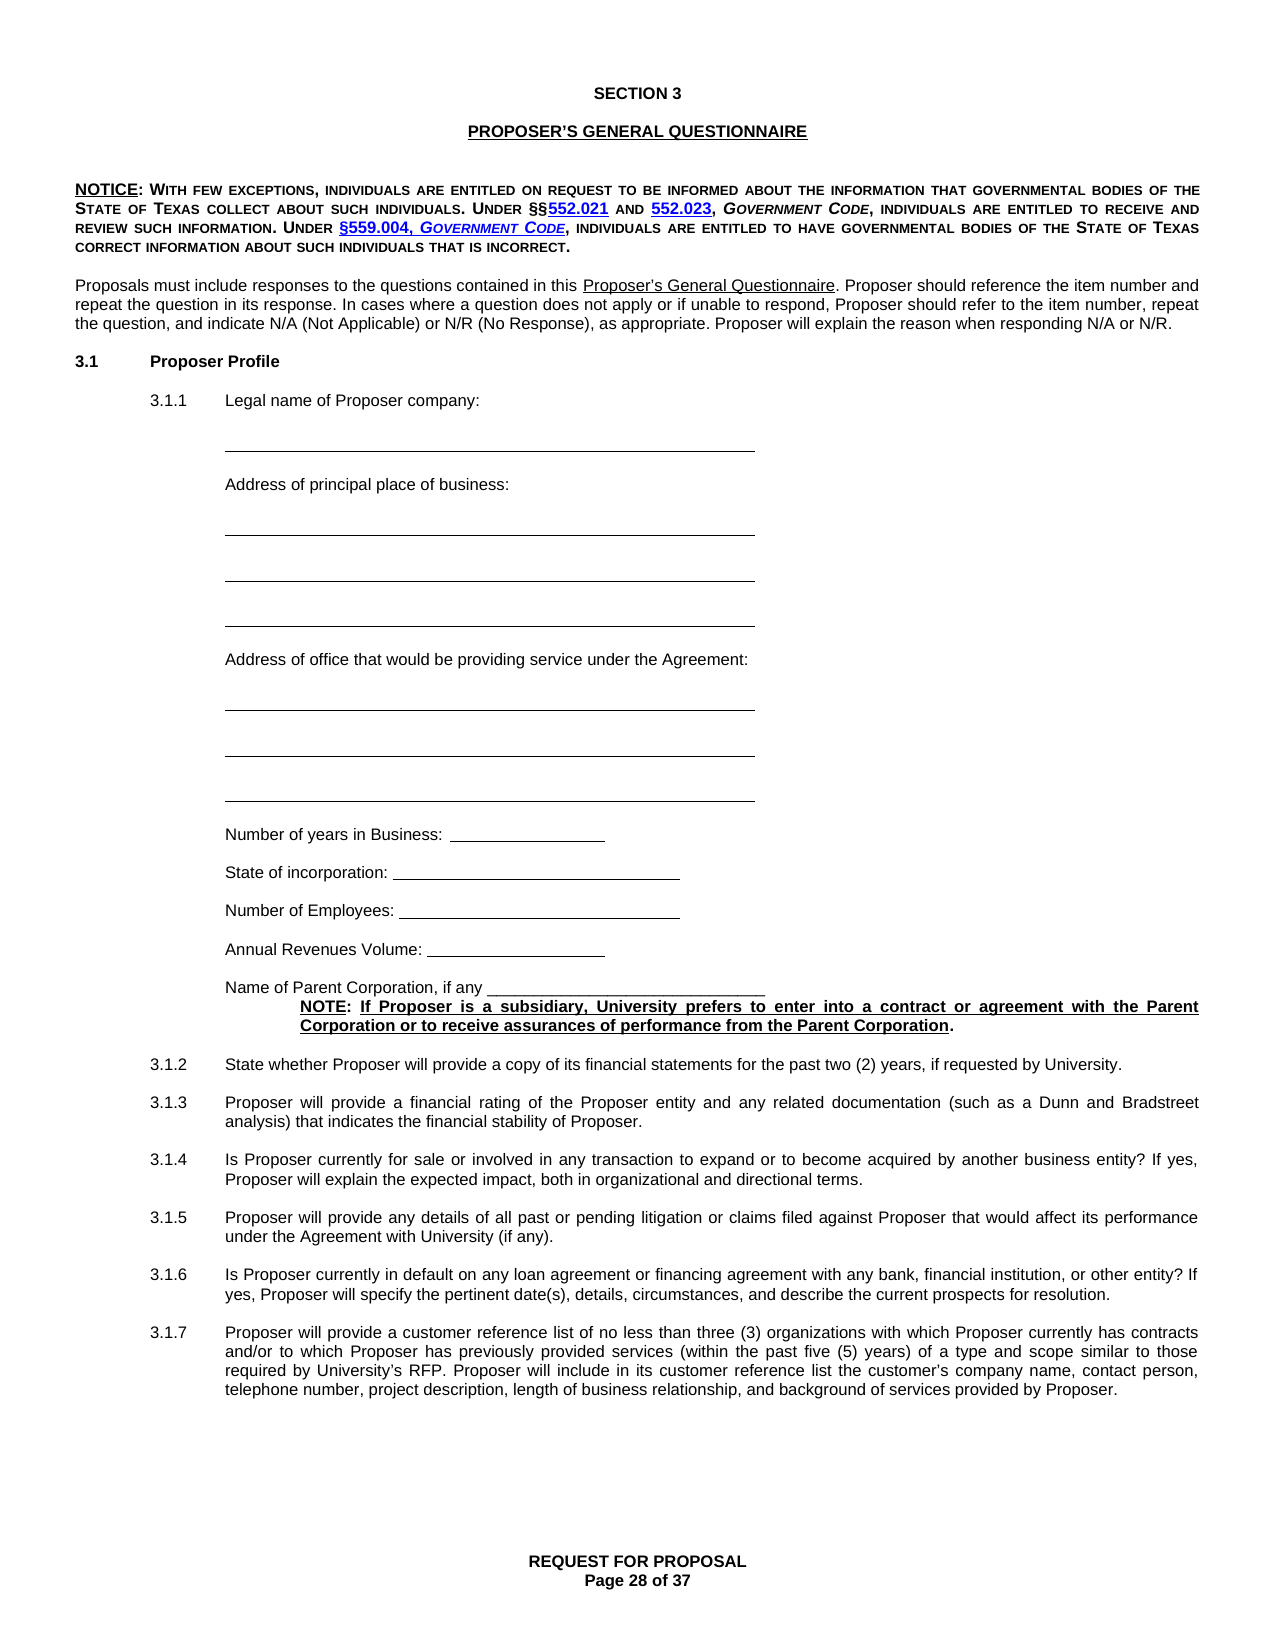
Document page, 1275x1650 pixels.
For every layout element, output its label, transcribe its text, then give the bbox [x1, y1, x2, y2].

text Number of Employees: [225, 901, 1200, 920]
text Address of principal place of business: [225, 474, 1200, 494]
text Number of years in Business: [225, 824, 1200, 843]
text NOTICE: With few exceptions, individuals are entitled on request to be informed about the information that governmental bodies of the State of collect about such individuals. Under §§552.021 and 552.023, Government Code, individuals are entitled to receive and review such information. Under §559.004, Government Code, individuals are entitled to have governmental bodies of the State of correct information about such individuals that is incorrect. [75, 180, 1200, 256]
text 3.1.6 Is Proposer currently in default on any loan agreement or financing agreement with any bank, financial institution, or other entity? If yes, Proposer will specify the pertinent date(s), details, circumstances, and describe the current prospects for resolution. [150, 1265, 1200, 1303]
text 3.1.1 Legal name of Proposer company: [150, 391, 1200, 410]
text State of incorporation: [225, 863, 1200, 882]
text 3.1.2 State whether Proposer will provide a copy of its financial statements for the past two (2) years, if requested by University. [150, 1054, 1200, 1073]
text 3.1.7 Proposer will provide a customer reference list of no less than three (3) organizations with which Proposer currently has contracts and/or to which Proposer has previously provided services (within the past five (5) years) of a type and scope similar to those required by University’s RFP. Proposer will include in its customer reference list the customer’s company name, contact person, telephone number, project description, length of business relationship, and background of services provided by Proposer. [150, 1323, 1200, 1399]
text SECTION 3 [75, 84, 1200, 103]
text Annual Revenues Volume: [225, 939, 1200, 958]
text 3.1.3 Proposer will provide a financial rating of the Proposer entity and any related documentation (such as a Dunn and Bradstreet analysis) that indicates the financial stability of Proposer. [150, 1093, 1200, 1131]
text NOTE: If Proposer is a subsidiary, University prefers to enter into a contract or agreement with the Parent Corporation or to receive assurances of performance from the Parent Corporation. [300, 997, 1200, 1035]
text PROPOSER’S GENERAL QUESTIONNAIRE [75, 122, 1200, 141]
text Proposals must include responses to the questions contained in this Proposer’s General Questionnaire. Proposer should reference the item number and repeat the question in its response. In cases where a question does not apply or if unable to respond, Proposer should refer to the item number, repeat the question, and indicate N/A (Not Applicable) or N/R (No Response), as appropriate. Proposer will explain the reason when responding N/A or N/R. [75, 276, 1200, 333]
text Name of Parent Corporation, if any ______________________________ [225, 978, 1275, 997]
text 3.1.5 Proposer will provide any details of all past or pending litigation or claims filed against Proposer that would affect its performance under the Agreement with University (if any). [150, 1208, 1200, 1246]
text 3.1 Proposer Profile [75, 352, 1200, 371]
text 3.1.4 Is Proposer currently for sale or involved in any transaction to expand or to become acquired by another business entity? If yes, Proposer will explain the expected impact, both in organizational and directional terms. [150, 1150, 1200, 1188]
text Address of office that would be providing service under the Agreement: [225, 649, 1200, 668]
